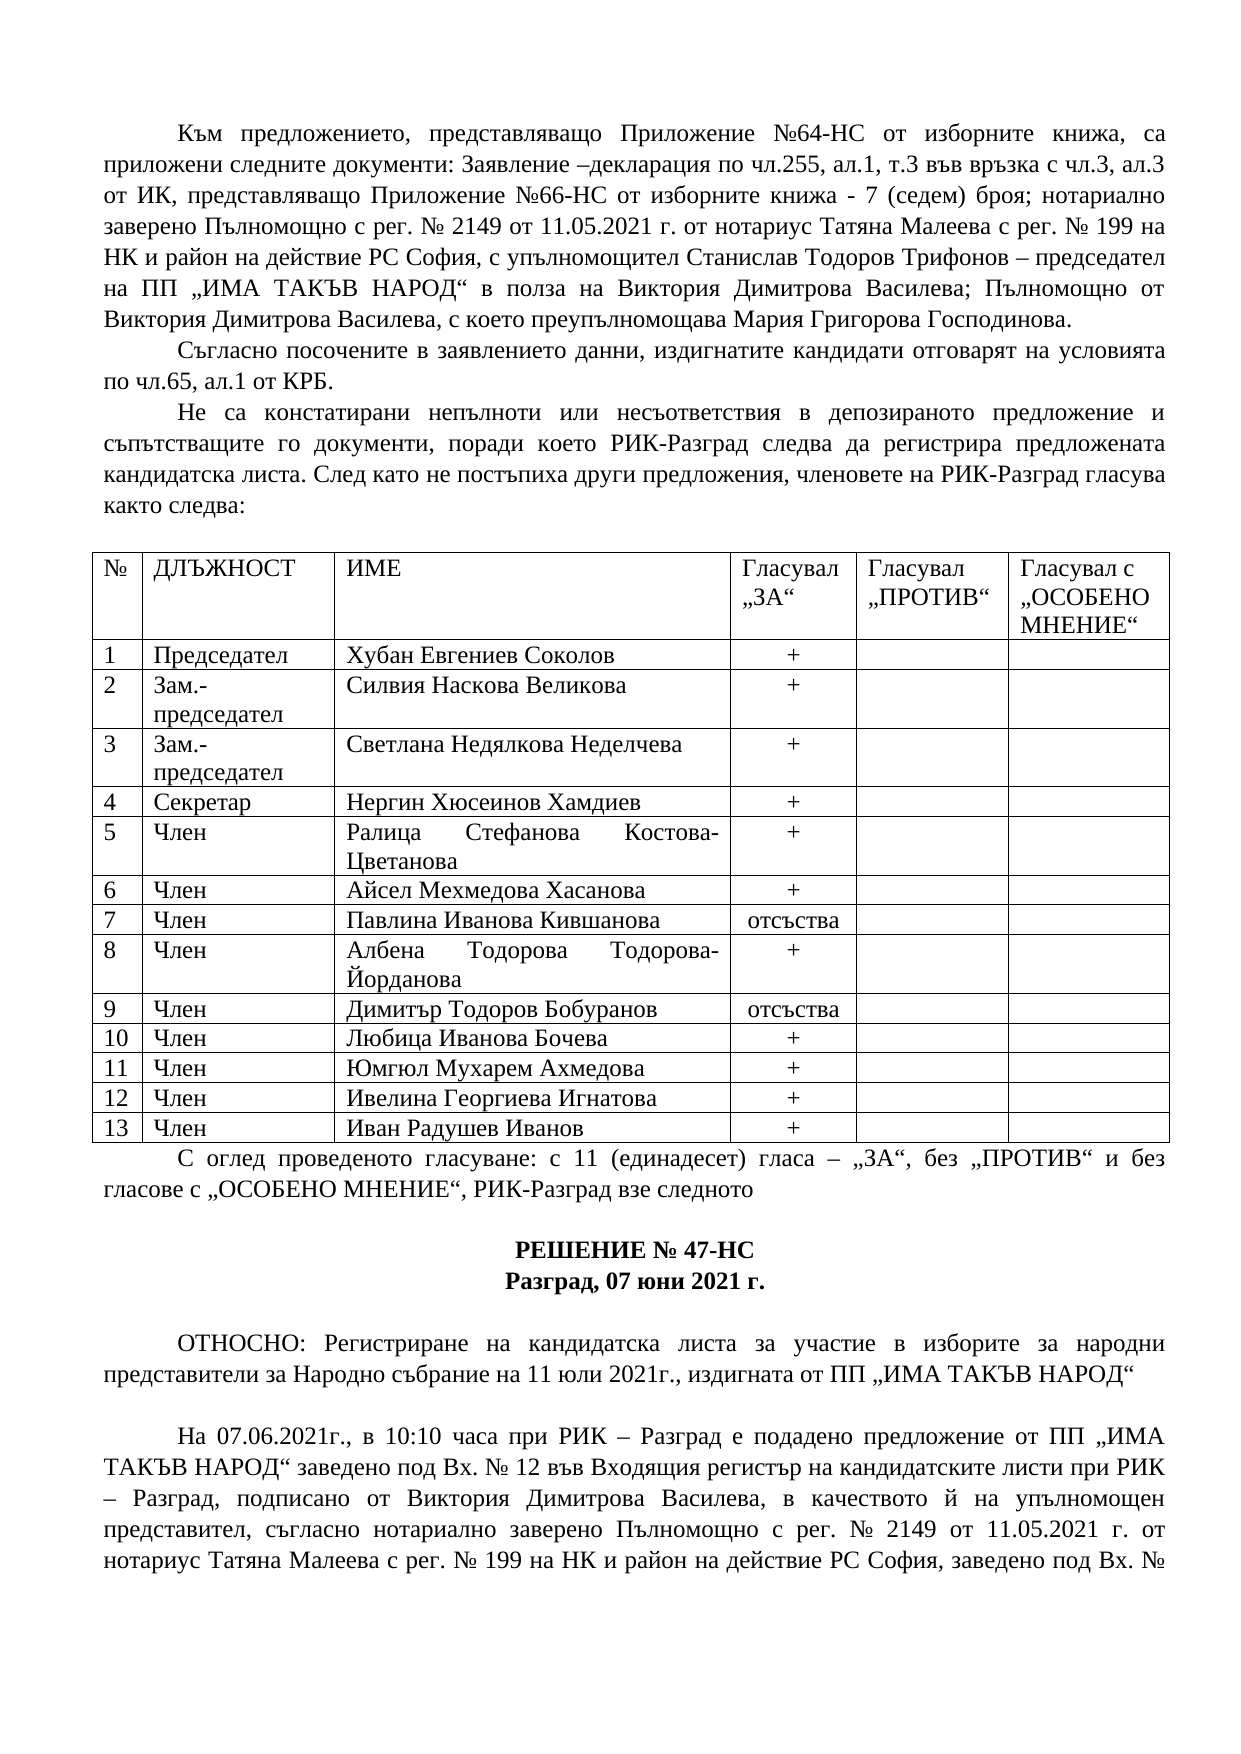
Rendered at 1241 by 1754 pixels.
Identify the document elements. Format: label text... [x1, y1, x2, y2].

table_cell Секретар [143, 787, 334, 816]
table_header № [93, 553, 142, 639]
table_cell [1009, 787, 1169, 816]
table_cell Председател [143, 640, 334, 669]
table_cell 1 [93, 640, 142, 669]
table_cell Хубан Евгениев Соколов [335, 640, 730, 669]
table_cell + [731, 935, 856, 993]
table_cell + [731, 876, 856, 904]
table_cell [857, 876, 1008, 904]
table_cell Член [143, 876, 334, 904]
table_cell + [731, 1053, 856, 1082]
table_cell + [731, 1113, 856, 1142]
table_header Гласувал „ЗА“ [731, 553, 856, 639]
text Разград, 07 юни 2021 г. [103, 1266, 1166, 1295]
text ОТНОСНО: Регистриране на кандидатска листа за участие в изборите за народни представители за Народно събрание на 11 юли 2021г., издигната от ПП „ИМА ТАКЪВ НАРОД“ [103, 1328, 1166, 1388]
table_cell [857, 994, 1008, 1022]
table_cell 5 [93, 817, 142, 874]
table_cell [1009, 1024, 1169, 1052]
text Към предложението, представляващо Приложение №64-НС от изборните книжа, са приложени следните документи: Заявление –декларация по чл.255, ал.1, т.3 във връзка с чл.3, ал.3 от ИК, представляващо Приложение №66-НС от изборните книжа - 7 (седем) броя; нотариално заверено Пълномощно с рег. № 2149 от 11.05.2021 г. от нотариус Татяна Малеева с рег. № 199 на НК и район на действие РС София, с упълномощител Станислав Тодоров Трифонов – председател на ПП „ИМА ТАКЪВ НАРОД“ в полза на Виктория Димитрова Василева; Пълномощно от Виктория Димитрова Василева, с което преупълномощава Мария Григорова Господинова. [103, 118, 1166, 333]
table_cell Айсел Мехмедова Хасанова [335, 876, 730, 904]
table_cell [1009, 1053, 1169, 1082]
table_cell 13 [93, 1113, 142, 1142]
text С оглед проведеното гласуване: с 11 (единадесет) гласа – „ЗА“, без „ПРОТИВ“ и без гласове с „ОСОБЕНО МНЕНИЕ“, РИК-Разград взе следното [103, 1143, 1166, 1202]
table_cell Член [143, 1113, 334, 1142]
table_cell [857, 1053, 1008, 1082]
table_cell 6 [93, 876, 142, 904]
table_cell [857, 935, 1008, 993]
table_cell Член [143, 1083, 334, 1112]
table_cell [857, 640, 1008, 669]
table_cell [857, 670, 1008, 728]
table_cell Димитър Тодоров Бобуранов [335, 994, 730, 1022]
table_header ИМЕ [335, 553, 730, 639]
table_cell 4 [93, 787, 142, 816]
table_cell Юмгюл Мухарем Ахмедова [335, 1053, 730, 1082]
table_cell [1009, 670, 1169, 728]
table_cell Нергин Хюсеинов Хамдиев [335, 787, 730, 816]
table_cell Член [143, 1024, 334, 1052]
table_cell + [731, 787, 856, 816]
table_cell [857, 1024, 1008, 1052]
table_cell [857, 787, 1008, 816]
table_cell [857, 1083, 1008, 1112]
table_cell + [731, 640, 856, 669]
table_cell [857, 729, 1008, 786]
table_cell отсъства [731, 905, 856, 934]
table_cell [1009, 817, 1169, 874]
table_cell 7 [93, 905, 142, 934]
text Съгласно посочените в заявлението данни, издигнатите кандидати отговарят на условията по чл.65, ал.1 от КРБ. [103, 335, 1166, 395]
table_cell 8 [93, 935, 142, 993]
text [103, 1421, 1166, 1574]
table_cell [857, 1113, 1008, 1142]
table_cell + [731, 1083, 856, 1112]
table_cell + [731, 1024, 856, 1052]
table_cell Ивелина Георгиева Игнатова [335, 1083, 730, 1112]
table_cell Ралица Стефанова Костова-Цветанова [335, 817, 730, 874]
table_cell Павлина Иванова Кившанова [335, 905, 730, 934]
table_cell 2 [93, 670, 142, 728]
table_cell [1009, 1083, 1169, 1112]
table_cell 10 [93, 1024, 142, 1052]
table_cell Член [143, 994, 334, 1022]
table_cell + [731, 670, 856, 728]
table_header Гласувал с „ОСОБЕНО МНЕНИЕ“ [1009, 553, 1169, 639]
table_cell Любица Иванова Бочева [335, 1024, 730, 1052]
table_cell Албена Тодорова Тодорова-Йорданова [335, 935, 730, 993]
table_header ДЛЪЖНОСТ [143, 553, 334, 639]
table_cell Член [143, 1053, 334, 1082]
table_cell [1009, 935, 1169, 993]
table_cell Зам.-председател [143, 729, 334, 786]
table_cell Член [143, 935, 334, 993]
table_cell [1009, 905, 1169, 934]
text Не са констатирани непълноти или несъответствия в депозираното предложение и съпътстващите го документи, поради което РИК-Разград следва да регистрира предложената кандидатска листа. След като не постъпиха други предложения, членовете на РИК-Разград гласува както следва: [103, 397, 1166, 519]
table_cell [1009, 876, 1169, 904]
table_cell Светлана Недялкова Неделчева [335, 729, 730, 786]
table_cell [1009, 640, 1169, 669]
text РЕШЕНИЕ № 47-НС [103, 1235, 1166, 1264]
table_header Гласувал „ПРОТИВ“ [857, 553, 1008, 639]
table_cell Силвия Наскова Великова [335, 670, 730, 728]
table_cell 9 [93, 994, 142, 1022]
table_cell + [731, 817, 856, 874]
table_cell [857, 817, 1008, 874]
table_cell [1009, 1113, 1169, 1142]
table_cell Член [143, 817, 334, 874]
table_cell [1009, 729, 1169, 786]
table_cell + [731, 729, 856, 786]
table_cell Член [143, 905, 334, 934]
table_cell 12 [93, 1083, 142, 1112]
table_cell отсъства [731, 994, 856, 1022]
table_cell [857, 905, 1008, 934]
table_cell [1009, 994, 1169, 1022]
table_cell 11 [93, 1053, 142, 1082]
table_cell Зам.-председател [143, 670, 334, 728]
table_cell Иван Радушев Иванов [335, 1113, 730, 1142]
table_cell 3 [93, 729, 142, 786]
